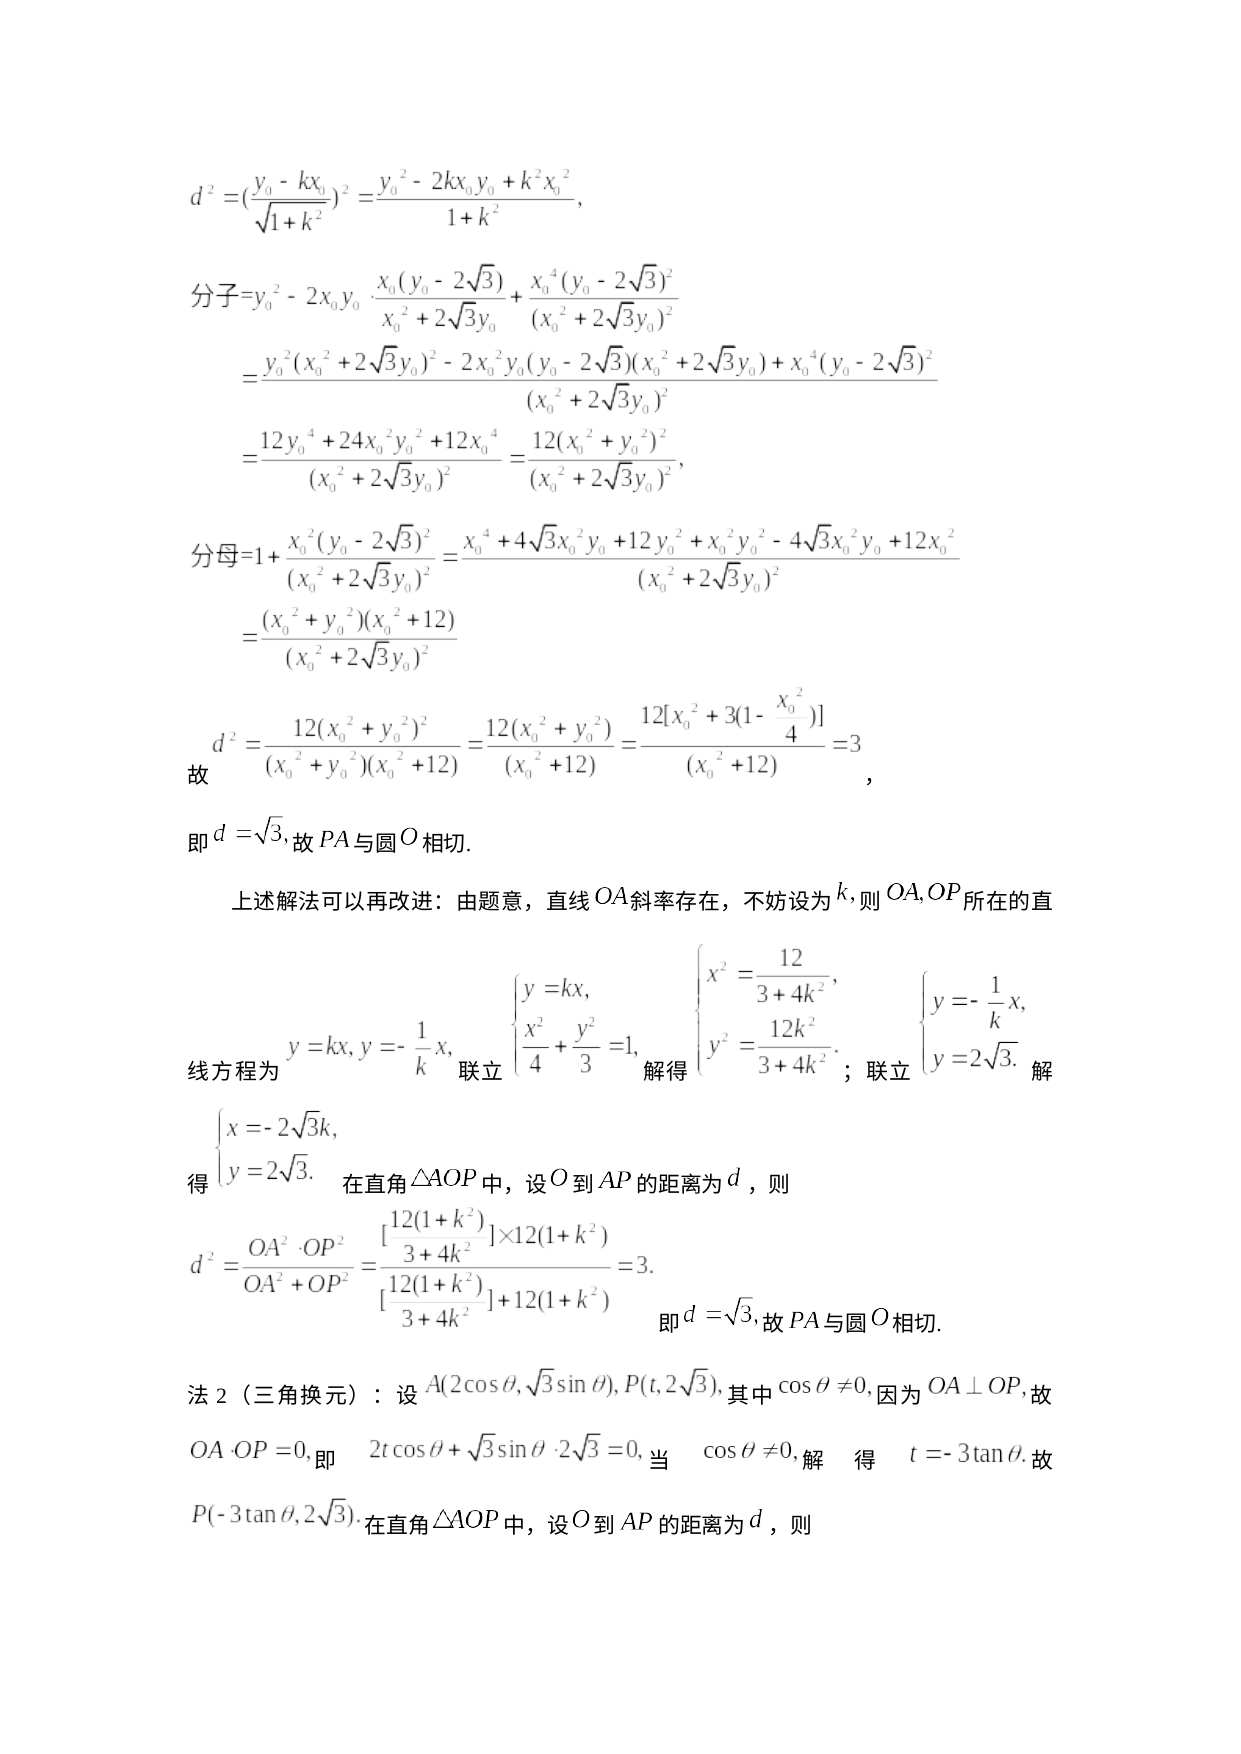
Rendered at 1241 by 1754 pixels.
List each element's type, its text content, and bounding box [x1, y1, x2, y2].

text 法2（三角换元）：设其中因为故即当解得故在直角中，设到的距离为，则 [187, 1364, 1053, 1559]
text 即故与圆相切. [187, 1202, 1053, 1364]
text 故， [187, 682, 1053, 812]
text 上述解法可以再改进：由题意，直线斜率存在，不妨设为则所在的直线方程为联立解得；联立解得在直角中，设到的距离为，则 [187, 877, 1053, 1202]
text 即故与圆相切. [187, 812, 1053, 877]
